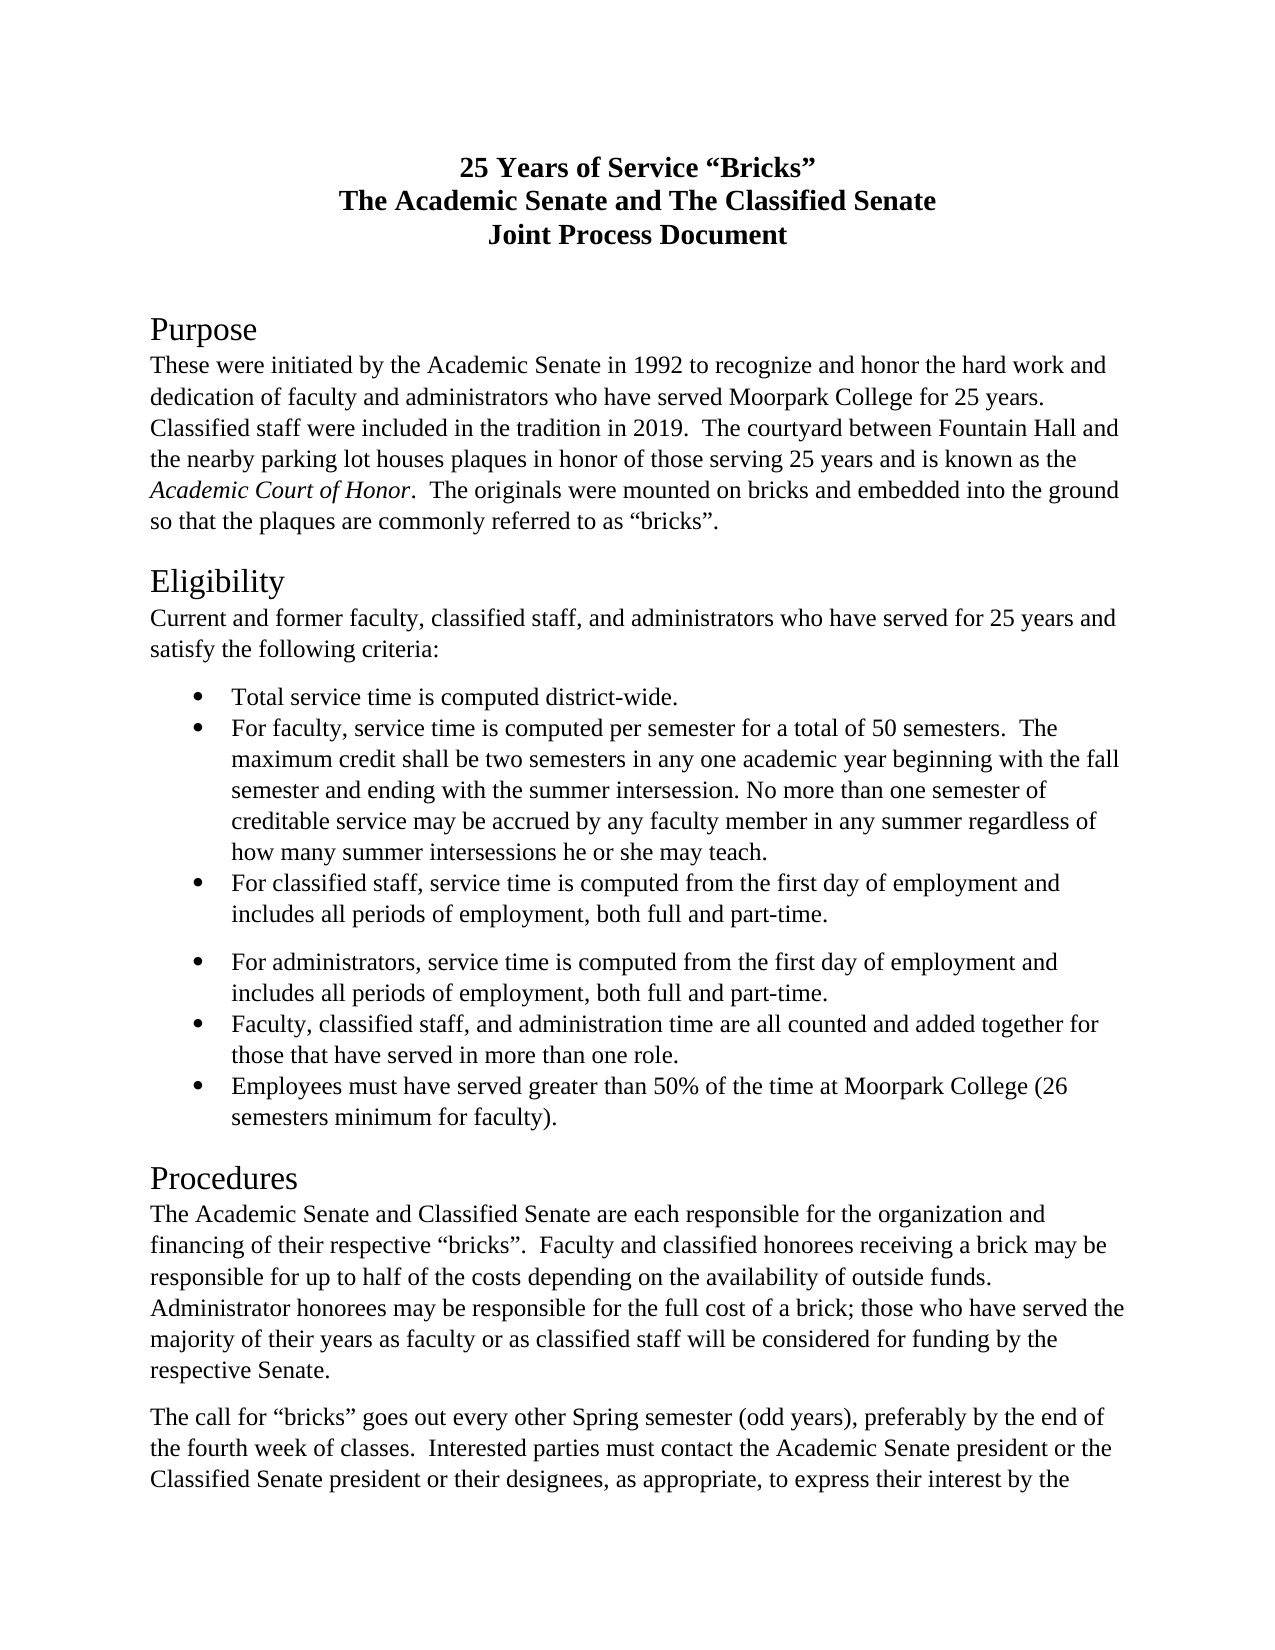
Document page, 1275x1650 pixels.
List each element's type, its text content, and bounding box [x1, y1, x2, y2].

text The Academic Senate and Classified Senate are each responsible for the organization and financing of their respective “bricks”. Faculty and classified honorees receiving a brick may be responsible for up to half of the costs depending on the availability of outside funds. Administrator honorees may be responsible for the full cost of a brick; those who have served the majority of their years as faculty or as classified staff will be considered for funding by the respective Senate. [150, 1199, 1125, 1383]
list Total service time is computed district-wide. [194, 682, 1125, 711]
subtitle Eligibility [150, 562, 1125, 600]
subtitle Purpose [150, 309, 1125, 347]
text These were initiated by the Academic Senate in 1992 to recognize and honor the hard work and dedication of faculty and administrators who have served Moorpark College for 25 years. Classified staff were included in the tradition in 2019. The courtyard between Fountain Hall and the nearby parking lot houses plaques in honor of those serving 25 years and is known as the Academic Court of Honor. The originals were mounted on bricks and embedded into the ground so that the plaques are commonly referred to as “bricks”. [150, 351, 1125, 534]
list Faculty, classified staff, and administration time are all counted and added together for those that have served in more than one role. [194, 1009, 1125, 1069]
list For administrators, service time is computed from the first day of employment and includes all periods of employment, both full and part-time. [194, 947, 1125, 1007]
text The Academic Senate and The Classified Senate [150, 183, 1125, 217]
subtitle Procedures [150, 1158, 1125, 1196]
text 25 Years of Service “Bricks” [150, 150, 1125, 183]
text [150, 1402, 1125, 1493]
text Joint Process Document [150, 217, 1125, 251]
list Employees must have served greater than 50% of the time at Moorpark College (26 semesters minimum for faculty). [194, 1071, 1125, 1131]
text Current and former faculty, classified staff, and administrators who have served for 25 years and satisfy the following criteria: [150, 603, 1125, 663]
list For faculty, service time is computed per semester for a total of 50 semesters. The maximum credit shall be two semesters in any one academic year beginning with the fall semester and ending with the summer intersession. No more than one semester of creditable service may be accrued by any faculty member in any summer regardless of how many summer intersessions he or she may teach. [194, 713, 1125, 866]
list For classified staff, service time is computed from the first day of employment and includes all periods of employment, both full and part-time. [194, 868, 1125, 928]
